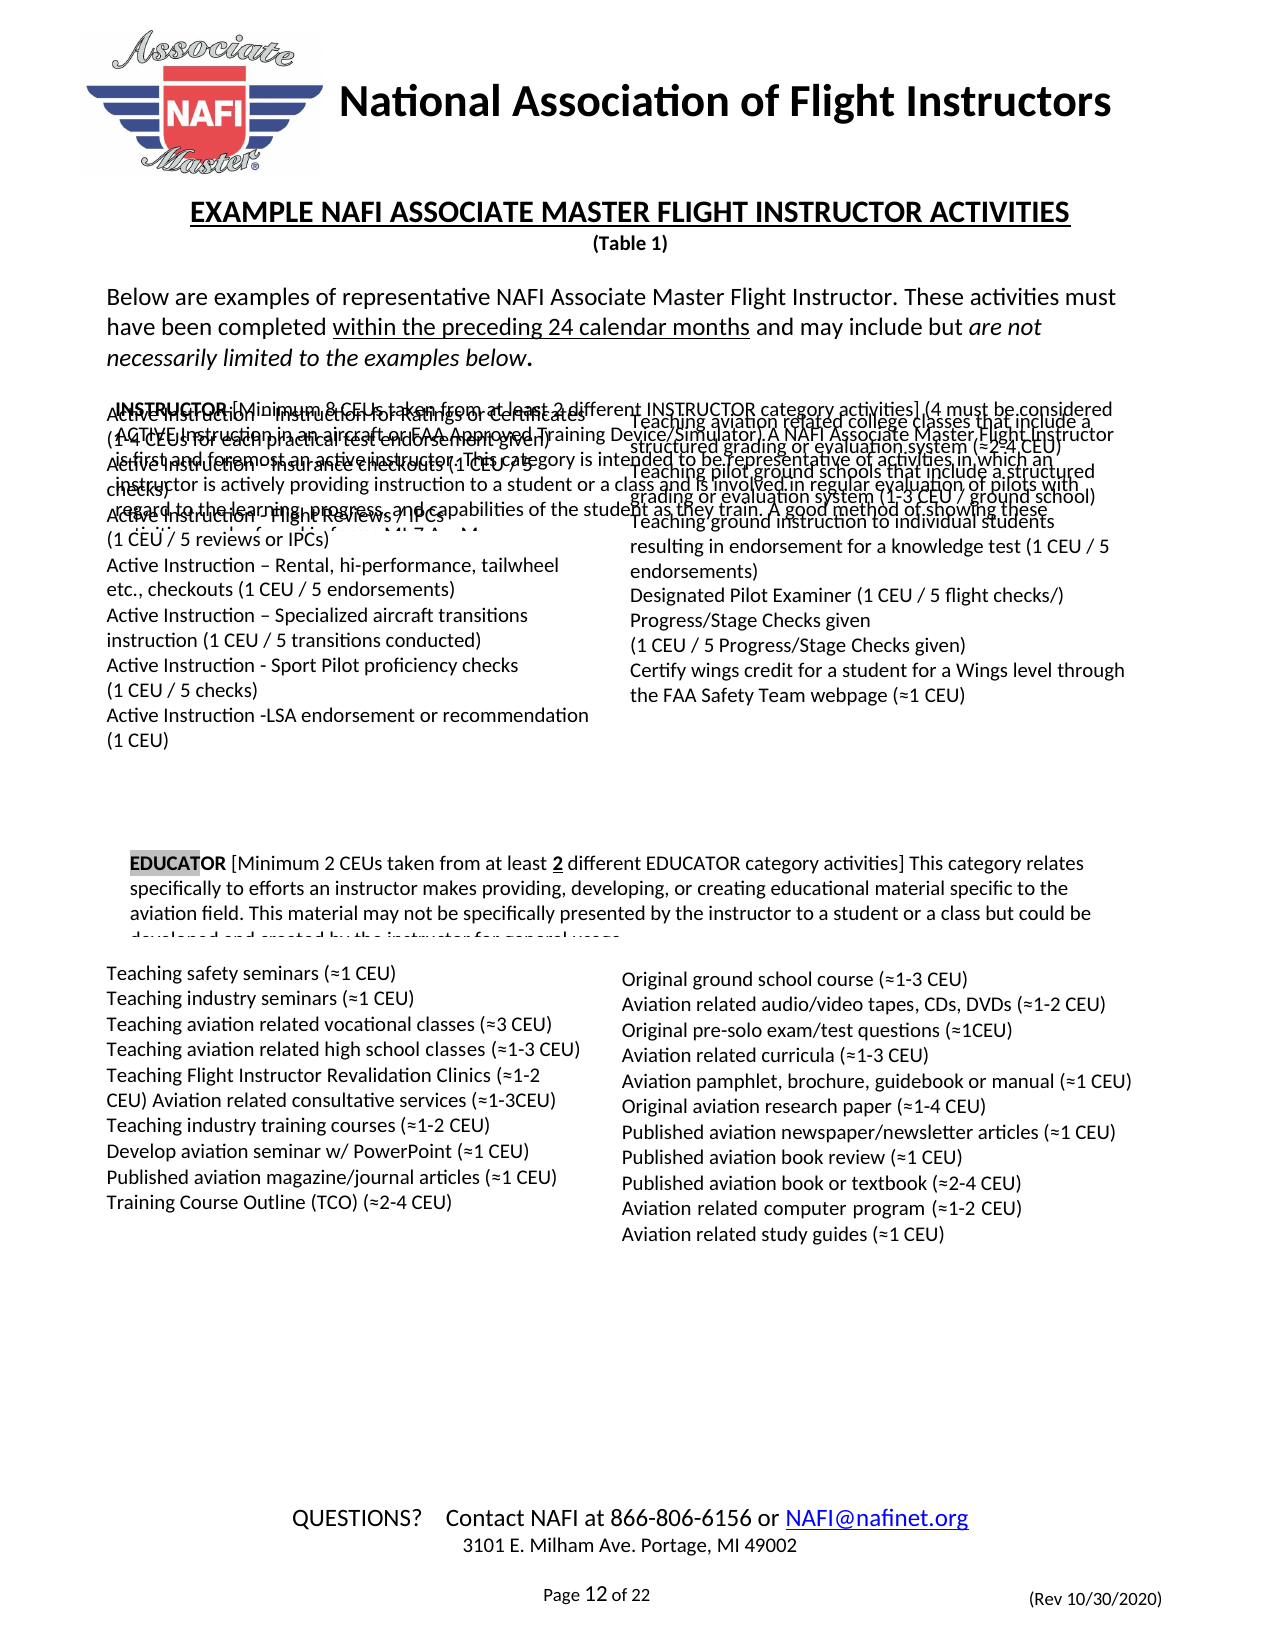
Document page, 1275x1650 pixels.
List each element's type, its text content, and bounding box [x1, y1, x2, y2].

text Aviation related curricula (≈1-3 CEU) [622, 1043, 1179, 1068]
text Published aviation book or textbook (≈2-4 CEU) Aviation related computer program (≈1-2 CEU) Aviation related study guides (≈1 CEU) [622, 1170, 1023, 1246]
text Teaching aviation related college classes that include a structured grading or evaluation system (≈2-4 CEU) Teaching pilot ground schools that include a structured grading or evaluation system (1-3 CEU / ground school) Teaching ground instruction to individual students resulting in endorsement for a knowledge test (1 CEU / 5 endorsements) [630, 408, 1127, 583]
text Active Instruction – Rental, hi-performance, tailwheel etc., checkouts (1 CEU / 5 endorsements) [106, 552, 600, 602]
text Published aviation newspaper/newsletter articles (≈1 CEU) Published aviation book review (≈1 CEU) [622, 1119, 1120, 1170]
text Active Instruction – Specialized aircraft transitions instruction (1 CEU / 5 transitions conducted) Active Instruction - Sport Pilot proficiency checks (1 CEU / 5 checks) [106, 602, 533, 702]
text Develop aviation seminar w/ PowerPoint (≈1 CEU) Published aviation magazine/journal articles (≈1 CEU) Training Course Outline (TCO) (≈2-4 CEU) [106, 1138, 583, 1215]
text (1 CEU / 5 Progress/Stage Checks given) [630, 633, 1179, 658]
text Teaching aviation related vocational classes (≈3 CEU) Teaching aviation related high school classes (≈1-3 CEU) Teaching Flight Instructor Revalidation Clinics (≈1-2 CEU) Aviation related consultative services (≈1-3CEU) Teaching industry training courses (≈1-2 CEU) [106, 1011, 583, 1138]
text (Table 1) [129, 230, 1131, 256]
text Active Instruction – Instruction for Ratings or Certificates (1-4 CEUs for each practical test endorsement given) Active Instruction - Insurance checkouts (1 CEU / 5 checks) [106, 402, 600, 502]
picture [81, 29, 324, 175]
text Active Instruction - Flight Reviews / IPCs (1 CEU / 5 reviews or IPCs) [106, 502, 459, 552]
text Designated Pilot Examiner (1 CEU / 5 flight checks/) [630, 583, 1179, 608]
text Teaching safety seminars (≈1 CEU) Teaching industry seminars (≈1 CEU) [106, 960, 448, 1011]
text Aviation related audio/video tapes, CDs, DVDs (≈1-2 CEU) Original pre-solo exam/test questions (≈1CEU) [622, 992, 1120, 1042]
text Certify wings credit for a student for a Wings level through the FAA Safety Team webpage (≈1 CEU) [630, 658, 1127, 708]
text Below are examples of representative NAFI Associate Master Flight Instructor. These activities must have been completed within the preceding 24 calendar months and may include but are not necessarily limited to the examples below. [106, 281, 1136, 372]
text Active Instruction -LSA endorsement or recommendation (1 CEU) [106, 702, 600, 752]
text Progress/Stage Checks given [630, 608, 1179, 633]
subtitle EXAMPLE NAFI ASSOCIATE MASTER FLIGHT INSTRUCTOR ACTIVITIES [129, 192, 1131, 230]
text Aviation pamphlet, brochure, guidebook or manual (≈1 CEU) Original aviation research paper (≈1-4 CEU) [622, 1068, 1179, 1119]
text Original ground school course (≈1-3 CEU) [622, 966, 1179, 991]
